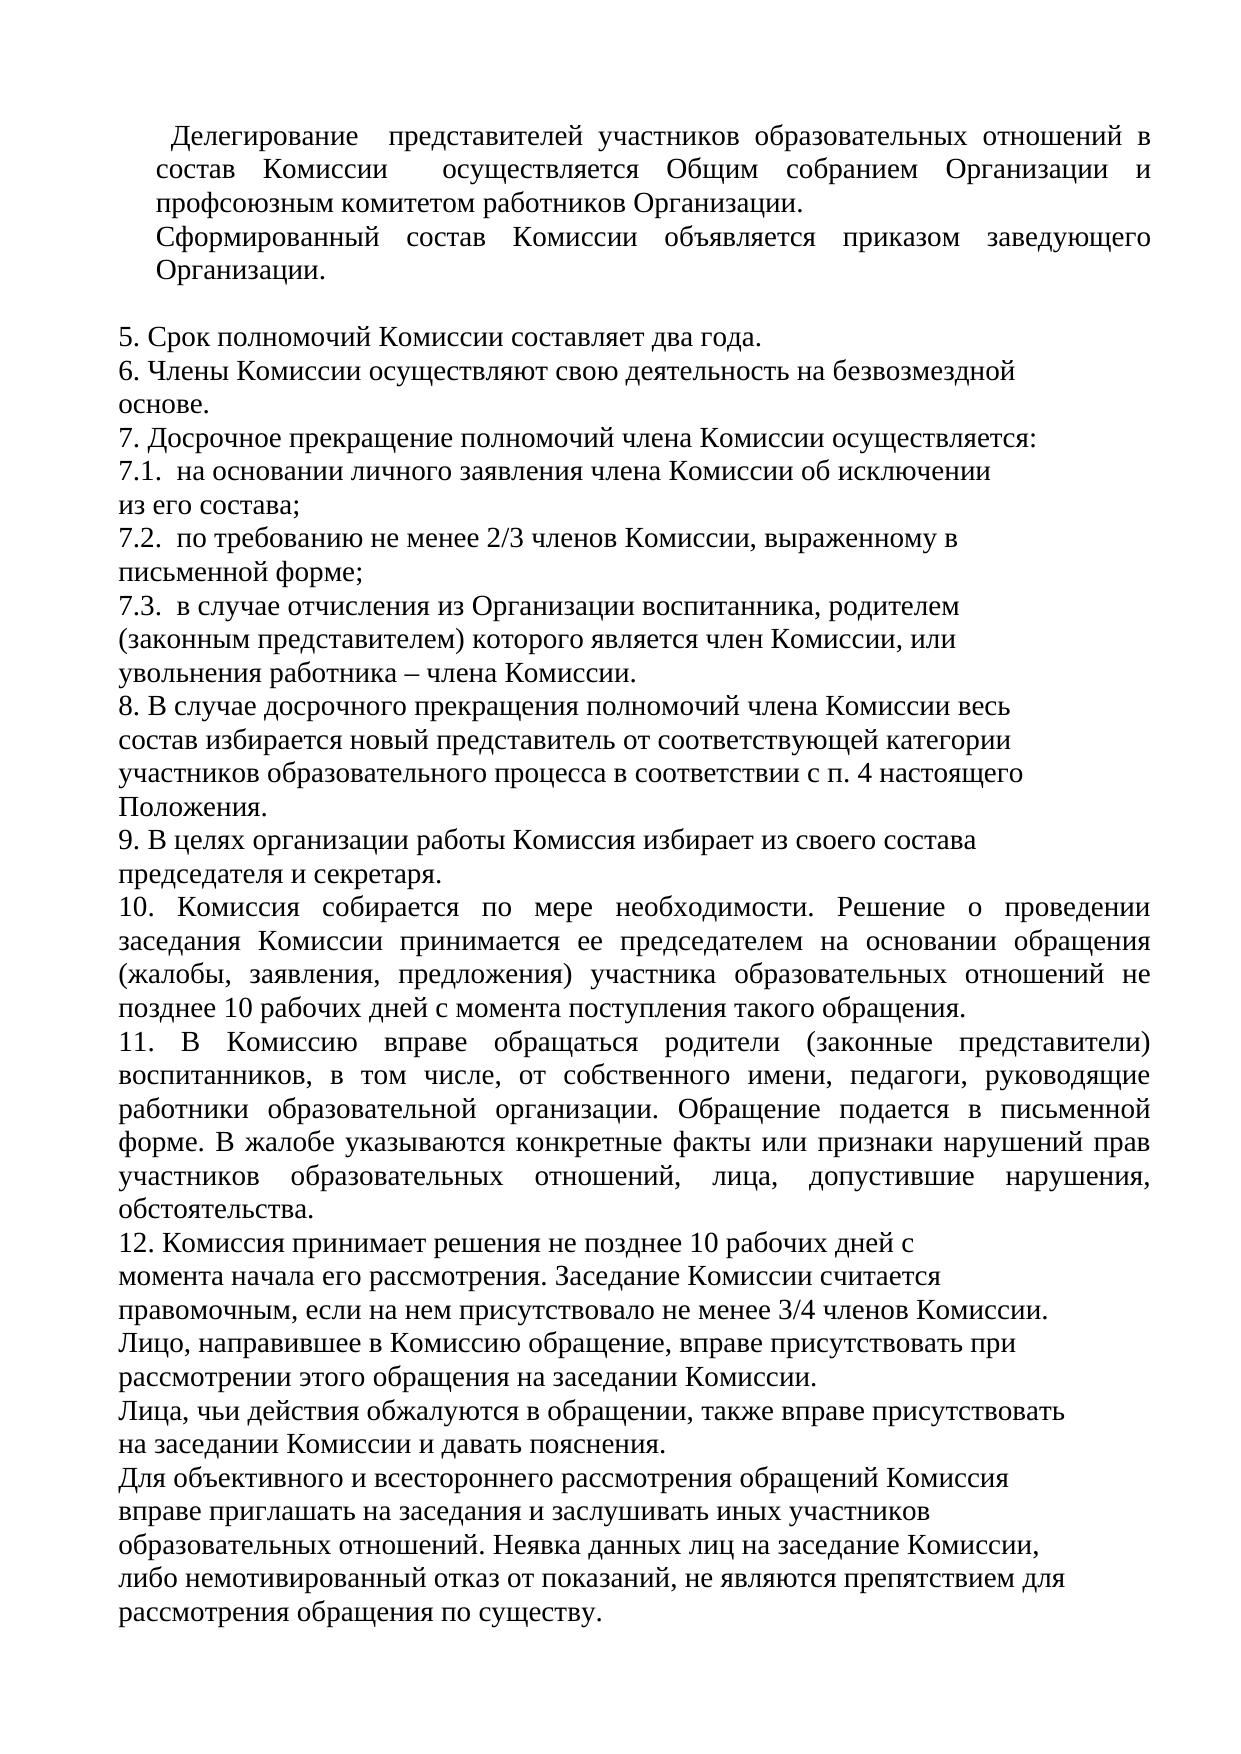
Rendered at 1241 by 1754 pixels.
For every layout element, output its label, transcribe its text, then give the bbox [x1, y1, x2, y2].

text председателя и секретаря. [118, 856, 1152, 889]
text правомочным, если на нем присутствовало не менее 3/4 членов Комиссии. [118, 1292, 1152, 1326]
text увольнения работника – члена Комиссии. [118, 655, 1152, 688]
text на заседании Комиссии и давать пояснения. [118, 1426, 1152, 1460]
text Сформированный состав Комиссии объявляется приказом заведующего Организации. [156, 219, 1152, 286]
text 8. В случае досрочного прекращения полномочий члена Комиссии весь [118, 688, 1152, 722]
text Делегирование представителей участников образовательных отношений в состав Комиссии осуществляется Общим собранием Организации и профсоюзным комитетом работников Организации. [156, 118, 1152, 219]
text основе. [118, 386, 1152, 420]
text 7. Досрочное прекращение полномочий члена Комиссии осуществляется: [118, 420, 1152, 453]
text состав избирается новый представитель от соответствующей категории [118, 722, 1152, 755]
text 9. В целях организации работы Комиссия избирает из своего состава [118, 822, 1152, 856]
text момента начала его рассмотрения. Заседание Комиссии считается [118, 1258, 1152, 1292]
text письменной форме; [118, 554, 1152, 588]
text 12. Комиссия принимает решения не позднее 10 рабочих дней с [118, 1225, 1152, 1258]
text Положения. [118, 789, 1152, 822]
text 6. Члены Комиссии осуществляют свою деятельность на безвозмездной [118, 353, 1152, 386]
text Лицо, направившее в Комиссию обращение, вправе присутствовать при [118, 1326, 1152, 1359]
text из его состава; [118, 487, 1152, 521]
text рассмотрении этого обращения на заседании Комиссии. [118, 1359, 1152, 1393]
text 7.3. в случае отчисления из Организации воспитанника, родителем [118, 588, 1152, 621]
text 10. Комиссия собирается по мере необходимости. Решение о проведении заседания Комиссии принимается ее председателем на основании обращения (жалобы, заявления, предложения) участника образовательных отношений не позднее 10 рабочих дней с момента поступления такого обращения. [118, 889, 1152, 1024]
text участников образовательного процесса в соответствии с п. 4 настоящего [118, 755, 1152, 789]
text рассмотрения обращения по существу. [118, 1594, 1152, 1627]
text 7.1. на основании личного заявления члена Комиссии об исключении [118, 453, 1152, 487]
text 7.2. по требованию не менее 2/3 членов Комиссии, выраженному в [118, 521, 1152, 554]
text (законным представителем) которого является член Комиссии, или [118, 621, 1152, 655]
text образовательных отношений. Неявка данных лиц на заседание Комиссии, [118, 1527, 1152, 1560]
text либо немотивированный отказ от показаний, не являются препятствием для [118, 1560, 1152, 1594]
text Для объективного и всестороннего рассмотрения обращений Комиссия [118, 1460, 1152, 1493]
text Лица, чьи действия обжалуются в обращении, также вправе присутствовать [118, 1393, 1152, 1426]
text 11. В Комиссию вправе обращаться родители (законные представители) воспитанников, в том числе, от собственного имени, педагоги, руководящие работники образовательной организации. Обращение подается в письменной форме. В жалобе указываются конкретные факты или признаки нарушений прав участников образовательных отношений, лица, допустившие нарушения, обстоятельства. [118, 1024, 1152, 1225]
text вправе приглашать на заседания и заслушивать иных участников [118, 1493, 1152, 1527]
text 5. Срок полномочий Комиссии составляет два года. [118, 286, 1152, 353]
